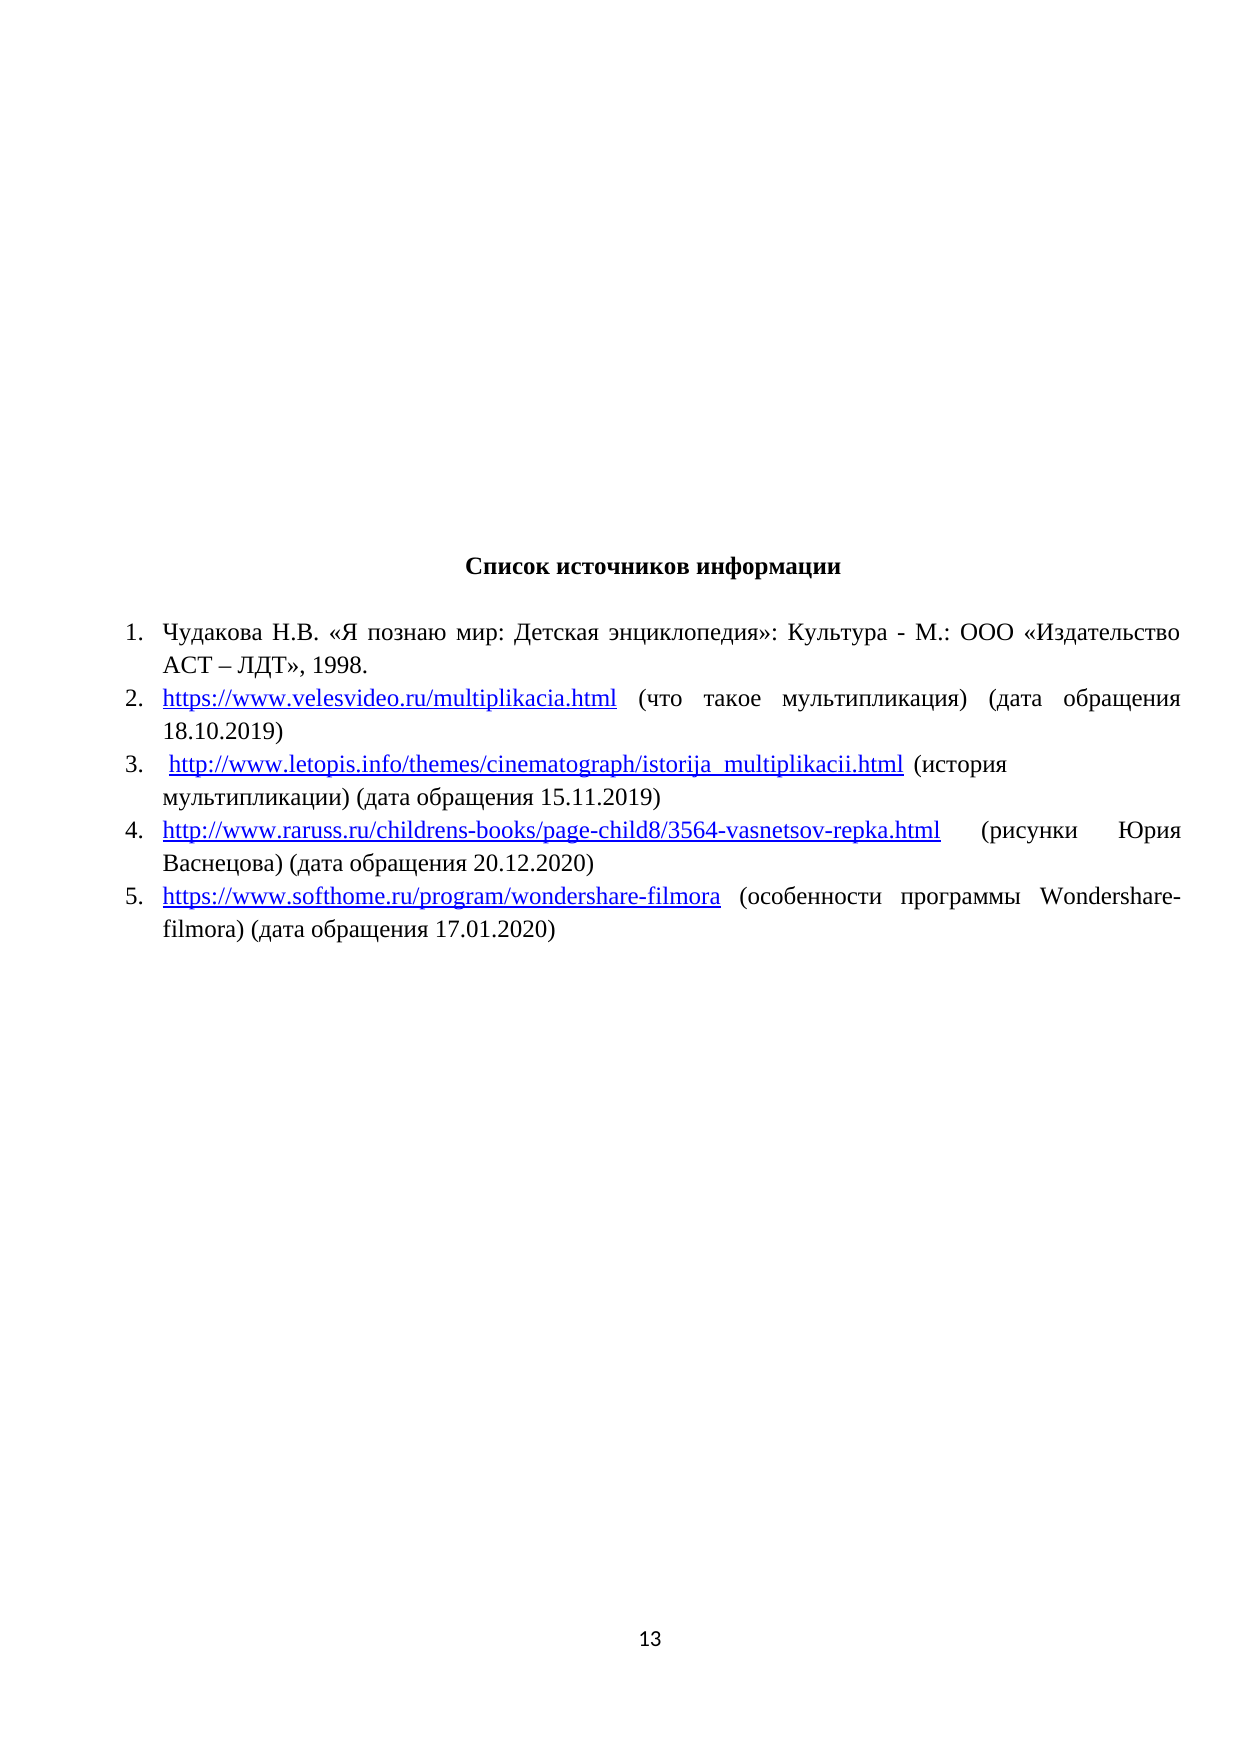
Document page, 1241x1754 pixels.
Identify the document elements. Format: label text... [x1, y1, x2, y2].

list https://www.softhome.ru/program/wondershare-filmora (особенности программы Wondershare-filmora) (дата обращения 17.01.2020) [125, 881, 1181, 943]
list http://www.letopis.info/themes/cinematograph/istorija_multiplikacii.html (история мультипликации) (дата обращения 15.11.2019) [125, 749, 1181, 811]
list Чудакова Н.В. «Я познаю мир: Детская энциклопедия»: Культура - М.: ООО «Издательство АСТ – ЛДТ», 1998. [125, 617, 1181, 679]
text Список источников информации [118, 551, 1181, 580]
list http://www.raruss.ru/childrens-books/page-child8/3564-vasnetsov-repka.html (рисунки Юрия Васнецова) (дата обращения 20.12.2020) [125, 815, 1181, 877]
list https://www.velesvideo.ru/multiplikacia.html (что такое мультипликация) (дата обращения 18.10.2019) [125, 683, 1181, 745]
